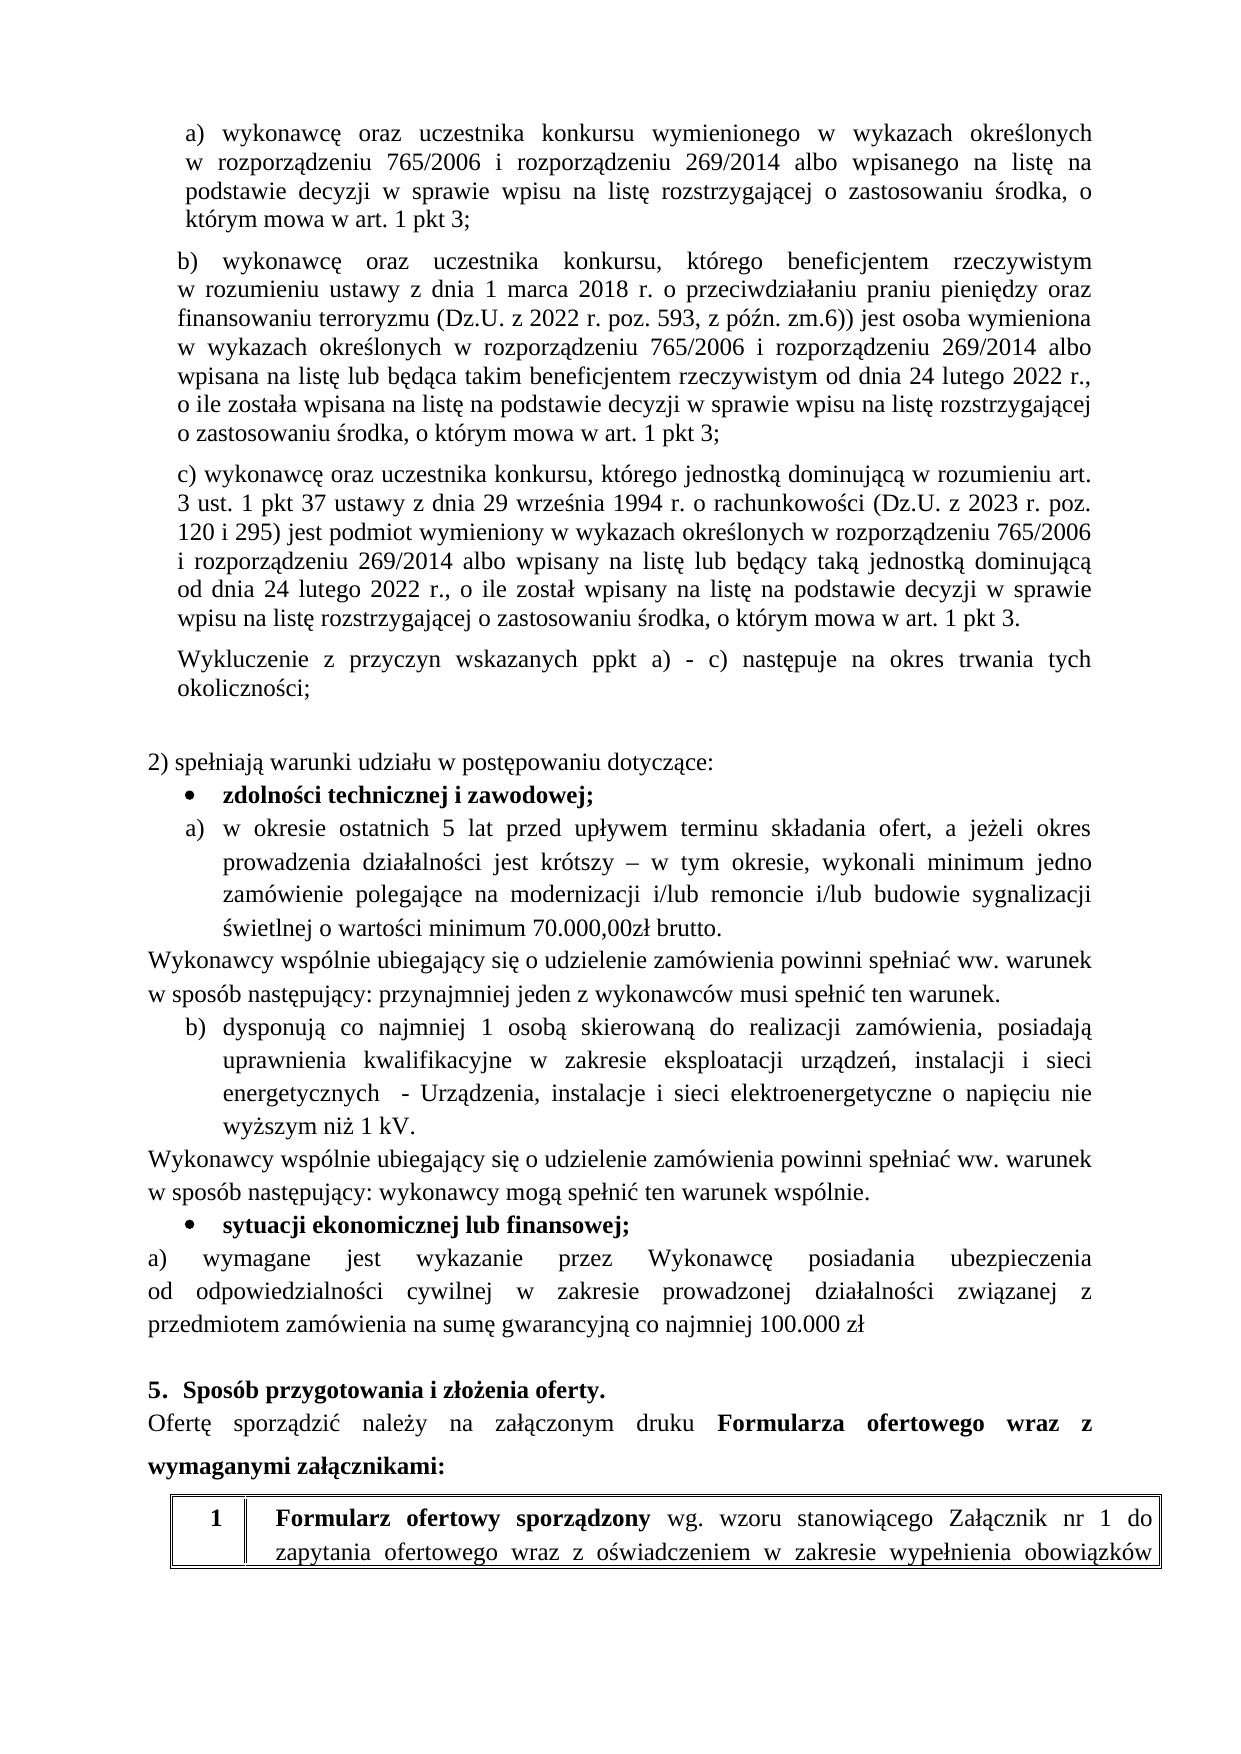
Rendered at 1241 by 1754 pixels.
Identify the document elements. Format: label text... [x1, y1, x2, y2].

text Wykonawcy wspólnie ubiegający się o udzielenie zamówienia powinni spełniać ww. warunek w sposób następujący: wykonawcy mogą spełnić ten warunek wspólnie. [148, 1144, 1093, 1206]
list w okresie ostatnich 5 lat przed upływem terminu składania ofert, a jeżeli okres prowadzenia działalności jest krótszy – w tym okresie, wykonali minimum jedno zamówienie polegające na modernizacji i/lub remoncie i/lub budowie sygnalizacji świetlnej o wartości minimum 70.000,00zł brutto. [185, 813, 1093, 941]
list dysponują co najmniej 1 osobą skierowaną do realizacji zamówienia, posiadają uprawnienia kwalifikacyjne w zakresie eksploatacji urządzeń, instalacji i sieci energetycznych - Urządzenia, instalacje i sieci elektroenergetyczne o napięciu nie wyższym niż 1 kV. [185, 1012, 1093, 1139]
text a) wykonawcę oraz uczestnika konkursu wymienionego w wykazach określonych w rozporządzeniu 765/2006 i rozporządzeniu 269/2014 albo wpisanego na listę na podstawie decyzji w sprawie wpisu na listę rozstrzygającej o zastosowaniu środka, o którym mowa w art. 1 pkt 3; [185, 118, 1093, 233]
text b) wykonawcę oraz uczestnika konkursu, którego beneficjentem rzeczywistym w rozumieniu ustawy z dnia 1 marca 2018 r. o przeciwdziałaniu praniu pieniędzy oraz finansowaniu terroryzmu (Dz.U. z 2022 r. poz. 593, z późn. zm.6)) jest osoba wymieniona w wykazach określonych w rozporządzeniu 765/2006 i rozporządzeniu 269/2014 albo wpisana na listę lub będąca takim beneficjentem rzeczywistym od dnia 24 lutego 2022 r., o ile została wpisana na listę na podstawie decyzji w sprawie wpisu na listę rozstrzygającej o zastosowaniu środka, o którym mowa w art. 1 pkt 3; [177, 246, 1093, 447]
list sytuacji ekonomicznej lub finansowej; [185, 1210, 1093, 1238]
text 2) spełniają warunki udziału w postępowaniu dotyczące: [148, 747, 1093, 776]
text Wykonawcy wspólnie ubiegający się o udzielenie zamówienia powinni spełniać ww. warunek w sposób następujący: przynajmniej jeden z wykonawców musi spełnić ten warunek. [148, 946, 1093, 1007]
text c) wykonawcę oraz uczestnika konkursu, którego jednostką dominującą w rozumieniu art. 3 ust. 1 pkt 37 ustawy z dnia 29 września 1994 r. o rachunkowości (Dz.U. z 2023 r. poz. 120 i 295) jest podmiot wymieniony w wykazach określonych w rozporządzeniu 765/2006 i rozporządzeniu 269/2014 albo wpisany na listę lub będący taką jednostką dominującą od dnia 24 lutego 2022 r., o ile został wpisany na listę na podstawie decyzji w sprawie wpisu na listę rozstrzygającej o zastosowaniu środka, o którym mowa w art. 1 pkt 3. [177, 459, 1093, 632]
text Ofertę sporządzić należy na załączonym druku Formularza ofertowego wraz z wymaganymi załącznikami: [148, 1408, 1093, 1480]
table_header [245, 1497, 1159, 1565]
text a) wymagane jest wykazanie przez Wykonawcę posiadania ubezpieczenia od odpowiedzialności cywilnej w zakresie prowadzonej działalności związanej z przedmiotem zamówienia na sumę gwarancyjną co najmniej 100.000 zł [148, 1243, 1093, 1338]
list zdolności technicznej i zawodowej; [185, 781, 1093, 809]
text Wykluczenie z przyczyn wskazanych ppkt a) - c) następuje na okres trwania tych okoliczności; [177, 644, 1093, 702]
table_header 1 [173, 1497, 245, 1565]
text 5. Sposób przygotowania i złożenia oferty. [148, 1375, 1093, 1404]
